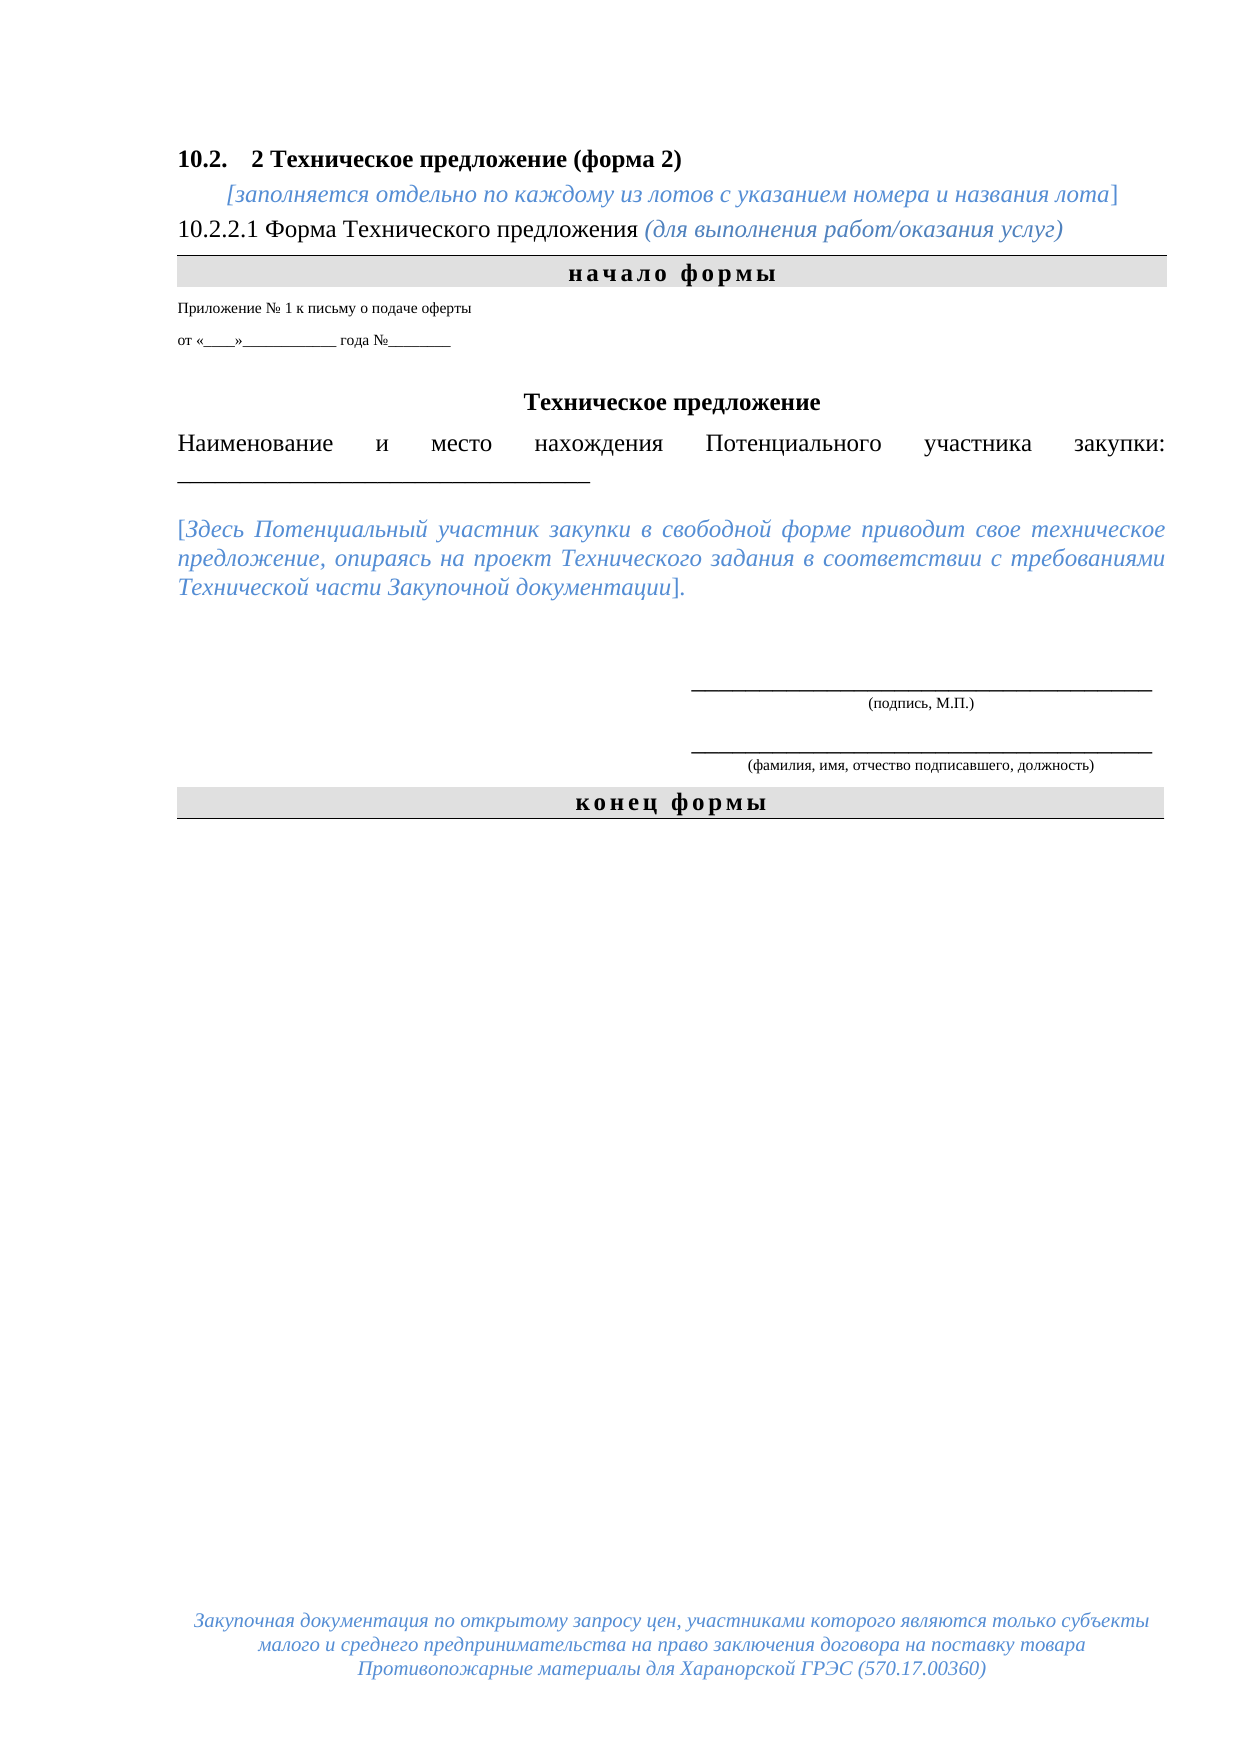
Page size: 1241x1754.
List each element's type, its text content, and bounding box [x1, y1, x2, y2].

text конец формы [177, 787, 1164, 818]
table_cell __________________________________ (фамилия, имя, отчество подписавшего, должность) [679, 725, 1163, 787]
text 10.2.2.1 Форма Технического предложения (для выполнения работ/оказания услуг) [177, 214, 1167, 242]
table_header __________________________________ (подпись, М.П.) [679, 632, 1163, 725]
text [заполняется отдельно по каждому из лотов с указанием номера и названия лота] [177, 179, 1167, 207]
text Техническое предложение [177, 387, 1167, 415]
text [Здесь Потенциальный участник закупки в свободной форме приводит свое техническое предложение, опираясь на проект Технического задания в соответствии с требованиями Технической части Закупочной документации]. [177, 514, 1167, 600]
text Наименование и место нахождения Потенциального участника закупки: _________________________________ [177, 428, 1167, 485]
text Приложение № 1 к письму о подаче оферты от «____»____________ года №________ [177, 299, 1167, 362]
list 2 Техническое предложение (форма 2) [177, 144, 1167, 172]
text начало формы [177, 256, 1167, 287]
